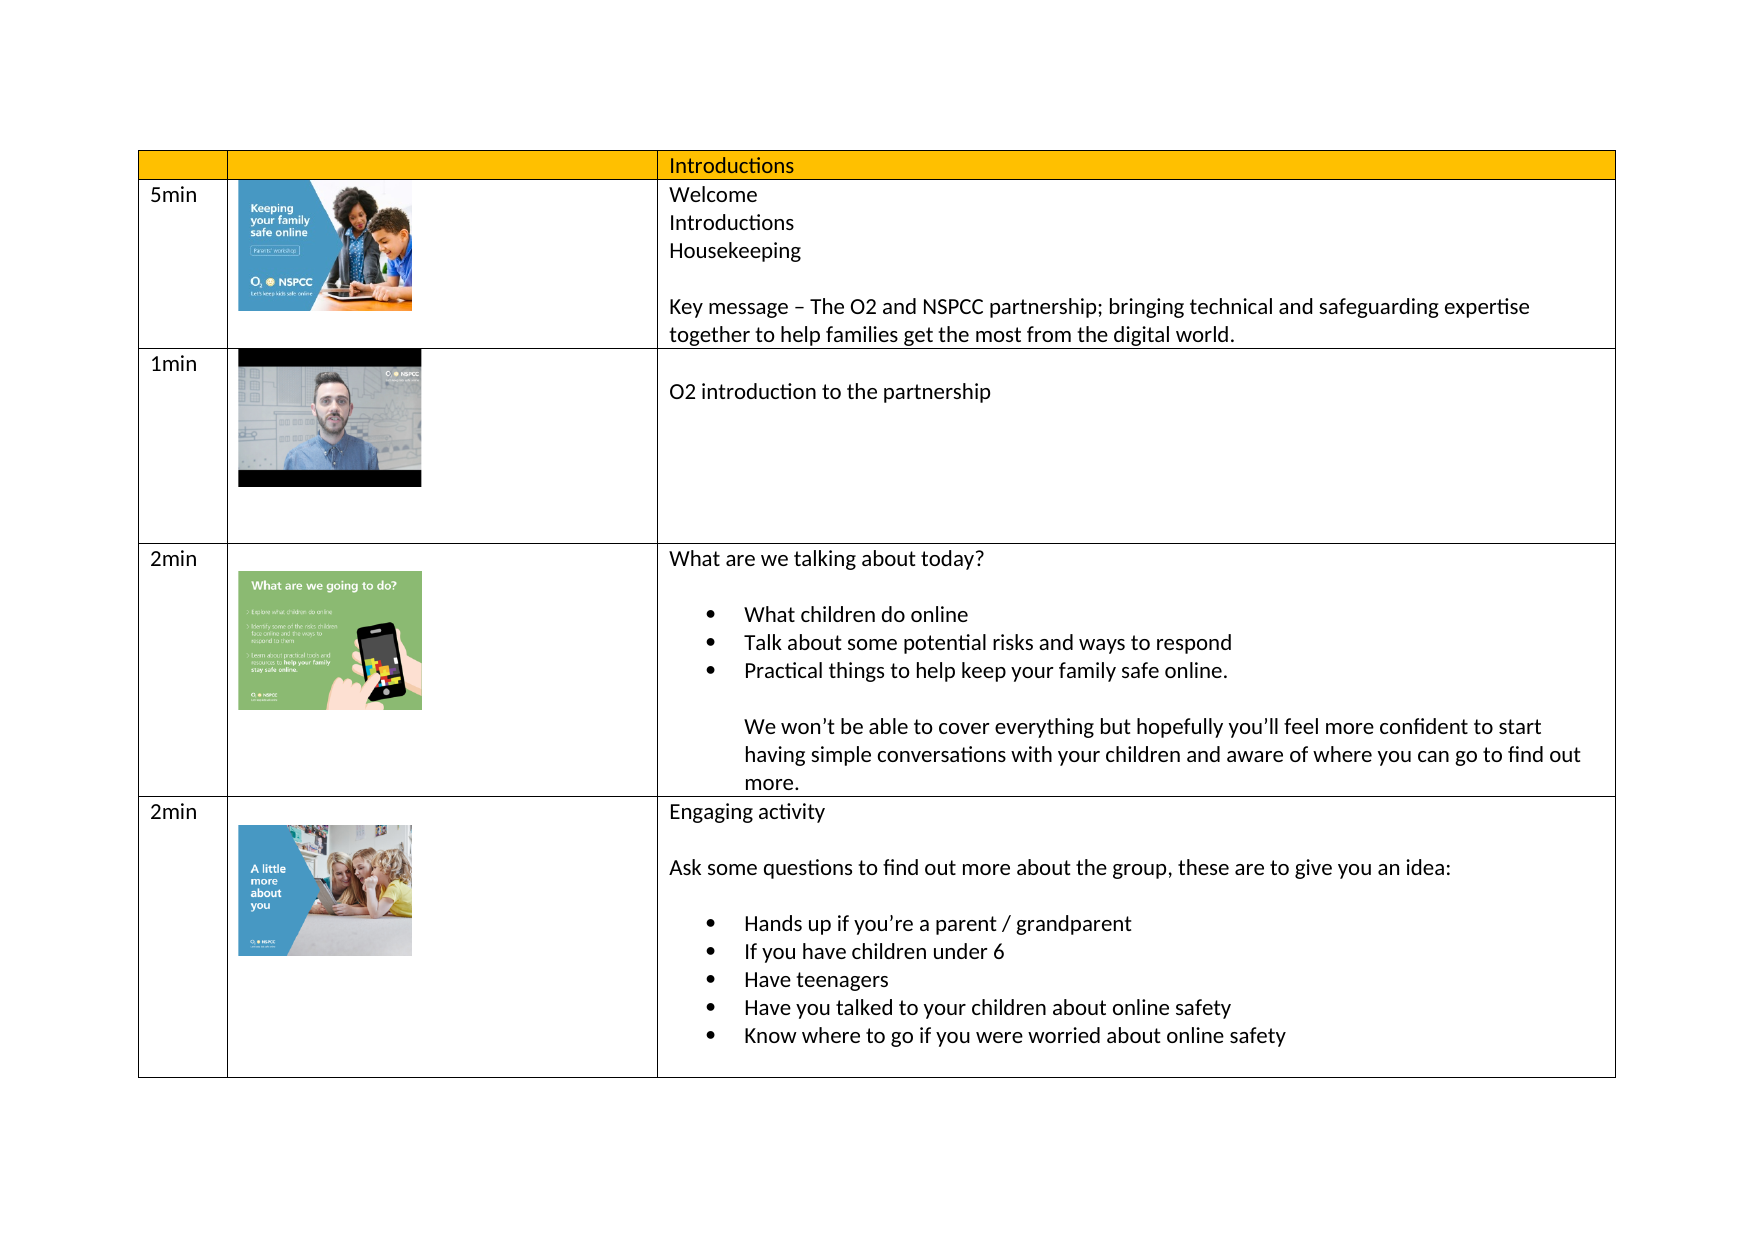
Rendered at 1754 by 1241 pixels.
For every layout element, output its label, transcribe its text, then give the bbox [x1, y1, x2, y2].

table_cell 5min [139, 180, 227, 348]
picture [238, 180, 412, 311]
picture [238, 825, 412, 956]
table_cell [228, 349, 657, 543]
table_cell What are we talking about today? What children do online Talk about some potential risks and ways to respond Practical things to help keep your family safe online. We won’t be able to cover everything but hopefully you’ll feel more confident to start having simple conversations with your children and aware of where you can go to find out more. [658, 544, 1615, 796]
table_header Introductions [658, 151, 1615, 179]
table_cell [228, 797, 657, 1077]
picture [238, 571, 422, 710]
table_cell 2min [139, 797, 227, 1077]
table_cell 2min [139, 544, 227, 796]
table_cell O2 introduction to the partnership [658, 349, 1615, 543]
table_cell [228, 180, 657, 348]
table_header [139, 151, 227, 179]
table_cell Welcome Introductions Housekeeping Key message – The O2 and NSPCC partnership; bringing technical and safeguarding expertise together to help families get the most from the digital world. [658, 180, 1615, 348]
picture [238, 349, 422, 487]
table_cell Engaging activity Ask some questions to find out more about the group, these are to give you an idea: Hands up if you’re a parent / grandparent If you have children under 6 Have teenagers Have you talked to your children about online safety Know where to go if you were worried about online safety [658, 797, 1615, 1077]
table_header [228, 151, 657, 179]
table_cell 1min [139, 349, 227, 543]
table_cell [228, 544, 657, 796]
